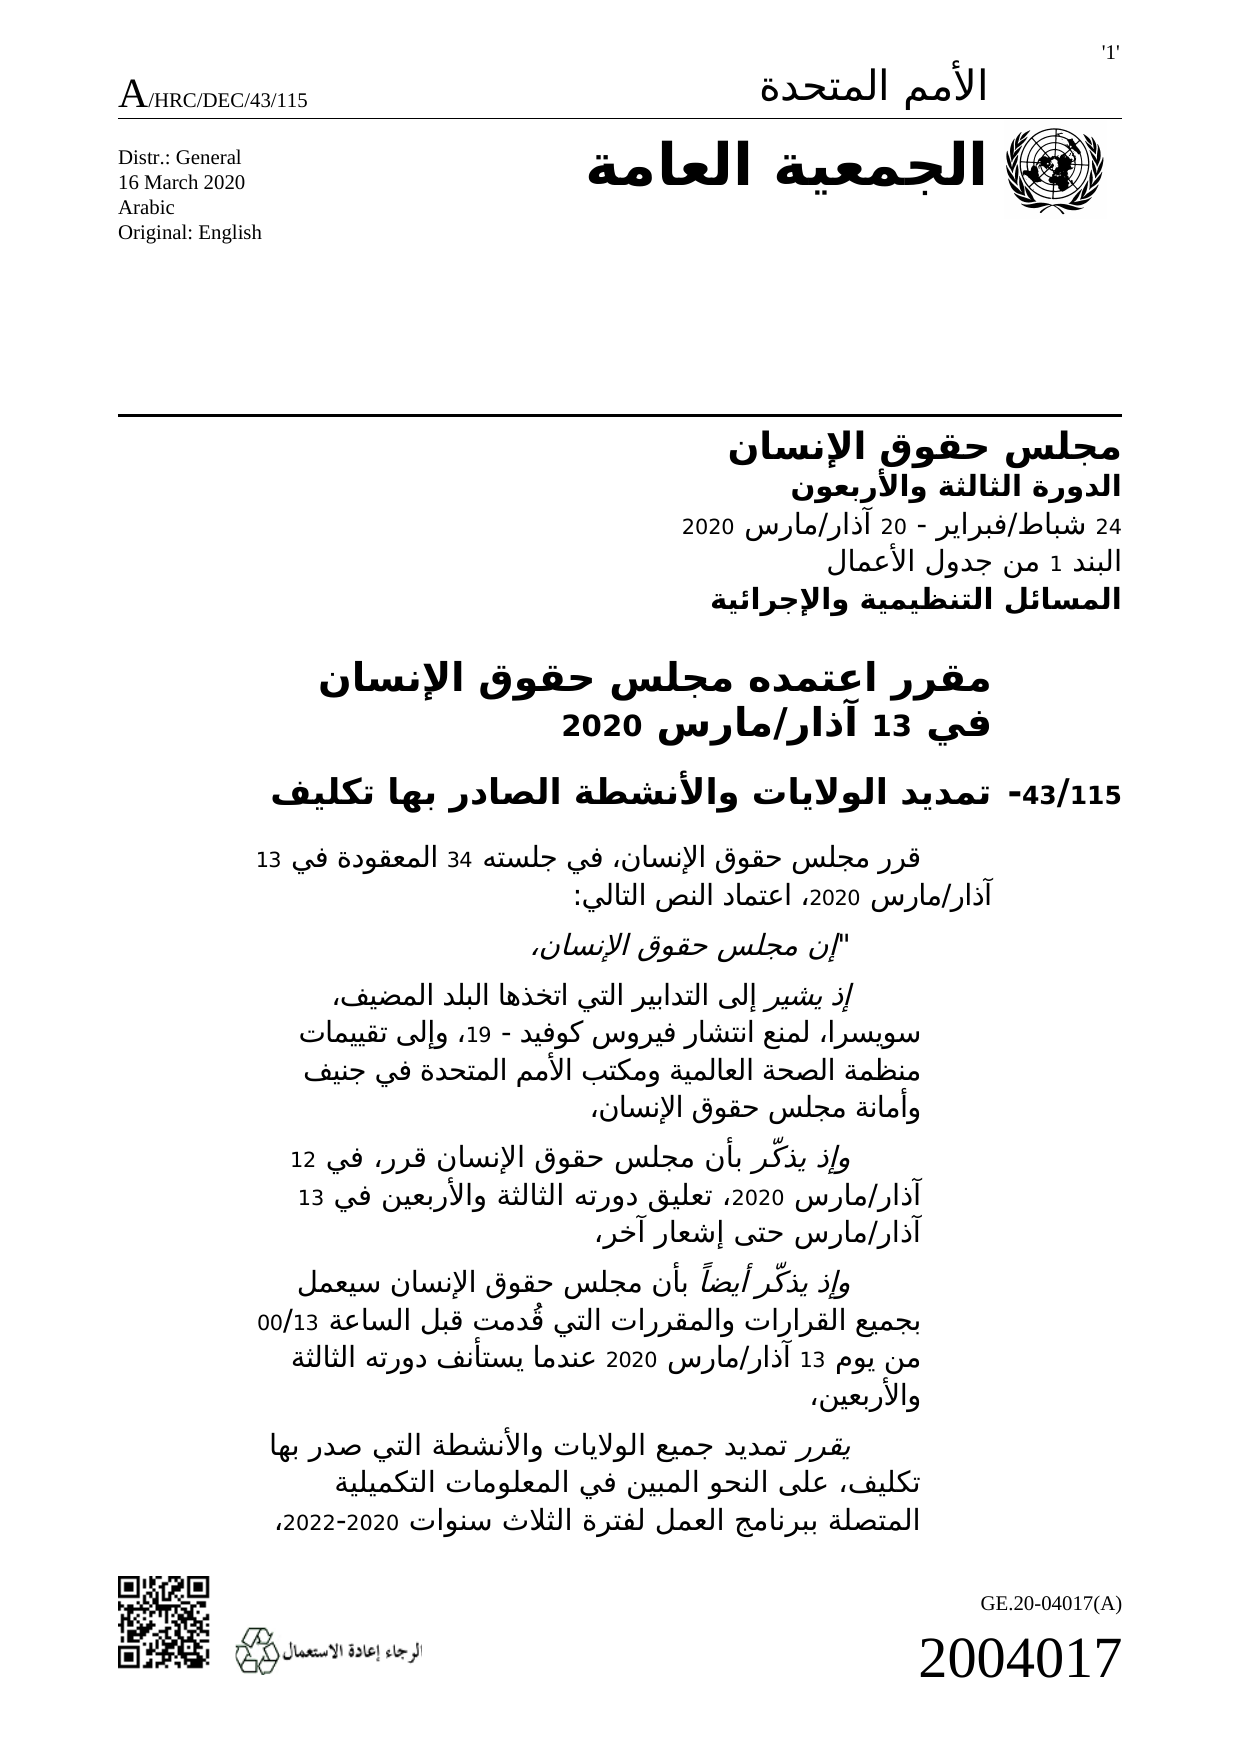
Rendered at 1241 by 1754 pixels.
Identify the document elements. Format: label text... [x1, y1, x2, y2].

picture [118, 1576, 211, 1670]
text إذ يشير إلى التدابير التي اتخذها البلد المضيف، سويسرا، لمنع انتشار فيروس كوفيد - 19، وإلى تقييمات منظمة الصحة العالمية ومكتب الأمم المتحدة في جنيف وأمانة مجلس حقوق الإنسان، [248, 975, 921, 1125]
text مجلس حقوق الإنسان [248, 417, 1122, 467]
table_header A/HRC/DEC/43/115 [118, 30, 472, 118]
text قرر مجلس حقوق الإنسان، في جلسته 34 المعقودة في 13 آذار/مارس 2020، اعتماد النص التالي: [248, 838, 992, 913]
text مقرر اعتمده مجلس حقوق الإنسان في 13 آذار/مارس 2020 [248, 654, 1122, 746]
table_cell [989, 119, 1122, 414]
text 43/115- تمديد الولايات والأنشطة الصادر بها تكليف [248, 771, 1122, 813]
picture [1004, 120, 1107, 219]
text البند 1 من جدول الأعمال [118, 542, 1122, 579]
text وإذ يذكّر أيضاً بأن مجلس حقوق الإنسان سيعمل بجميع القرارات والمقررات التي قُدمت قبل الساعة 00/13 من يوم 13 آذار/مارس 2020 عندما يستأنف دورته الثالثة والأربعين، [248, 1263, 921, 1413]
text 24 شباط/فبراير - 20 آذار/مارس 2020 [118, 504, 1122, 542]
text وإذ يذكّر بأن مجلس حقوق الإنسان قرر، في 12 آذار/مارس 2020، تعليق دورته الثالثة والأربعين في 13 آذار/مارس حتى إشعار آخر، [248, 1138, 921, 1250]
table_header [989, 30, 1122, 118]
picture [234, 1624, 422, 1678]
text "إن مجلس حقوق الإنسان، [248, 925, 921, 963]
text الدورة الثالثة والأربعون [118, 467, 1122, 504]
text المسائل التنظيمية والإجرائية [118, 579, 1122, 617]
table_header الأمم المتحدة [472, 30, 989, 118]
table_cell Distr.: General 16 March 2020 Arabic Original: English [118, 119, 472, 414]
table_cell الجمعية العامة [472, 119, 989, 414]
